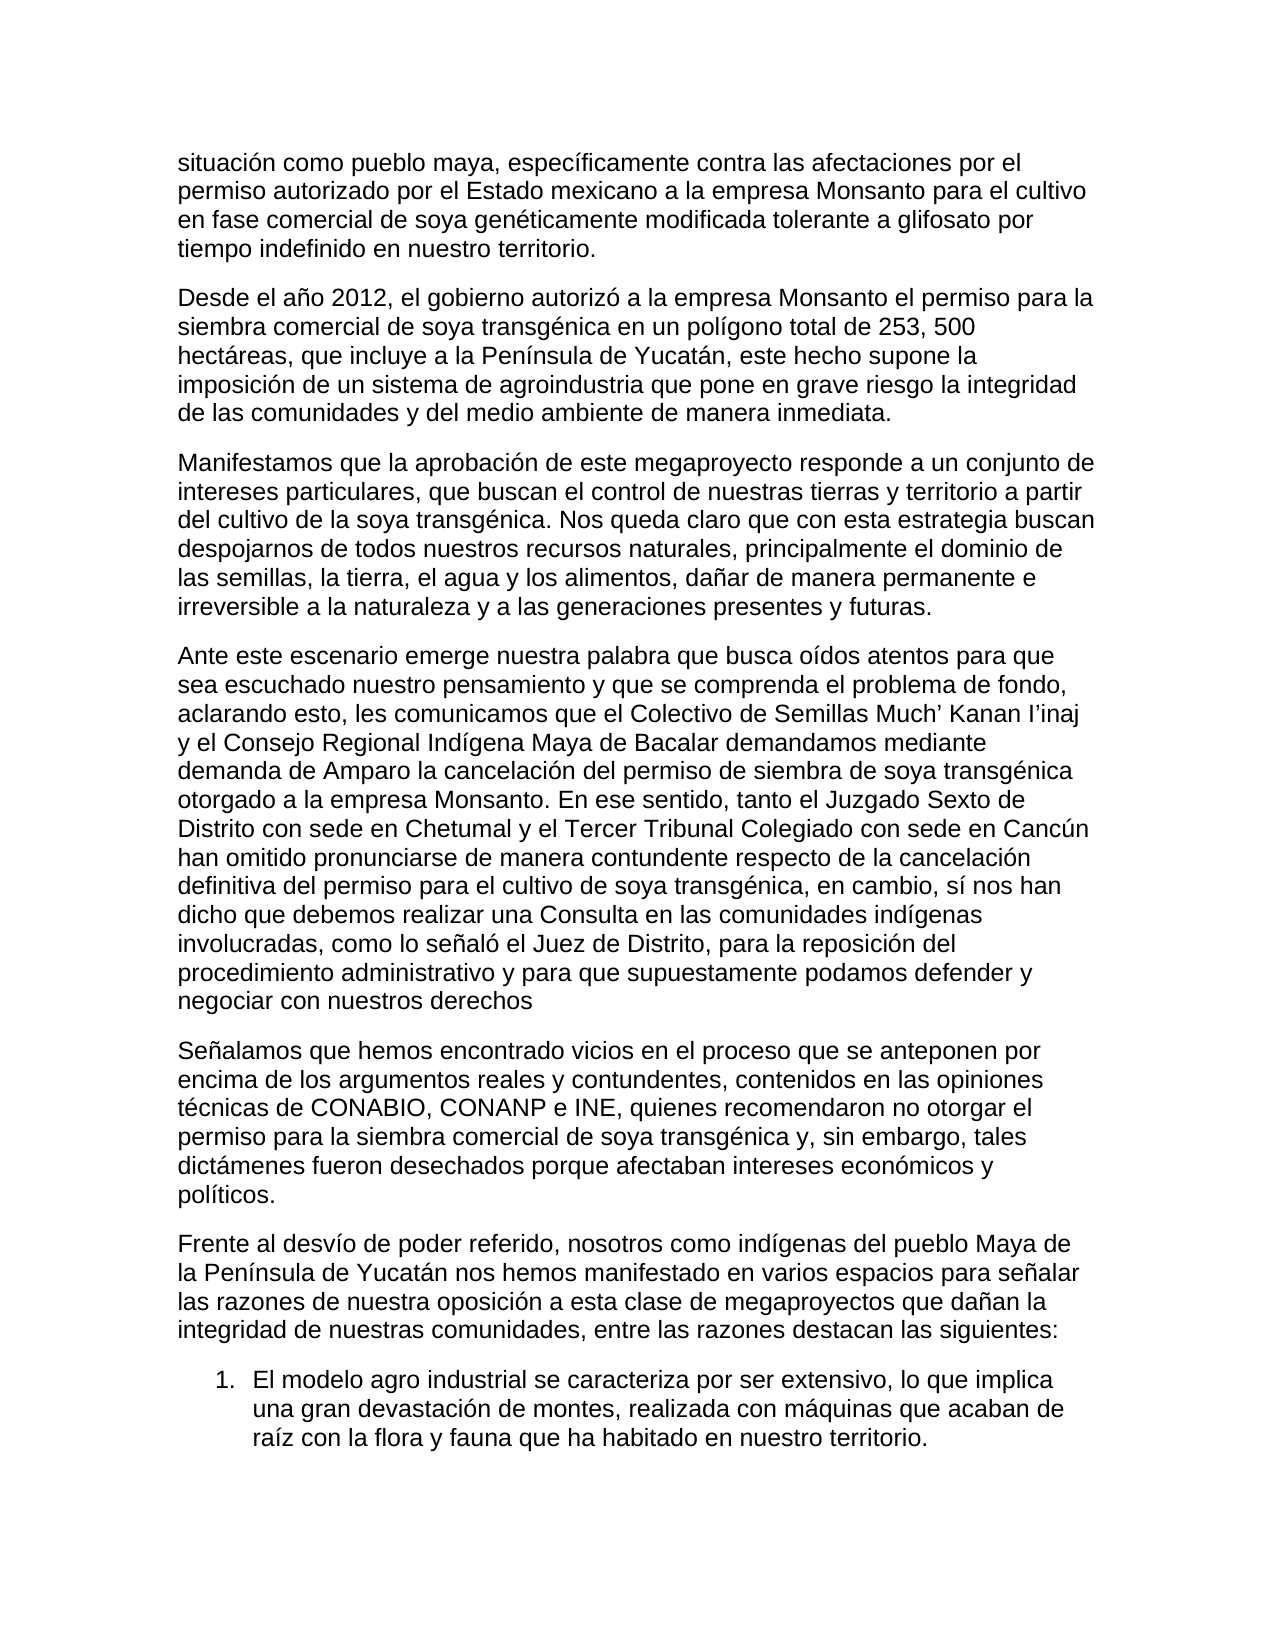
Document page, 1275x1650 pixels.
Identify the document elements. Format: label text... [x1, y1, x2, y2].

list El modelo agro industrial se caracteriza por ser extensivo, lo que implica una gran devastación de montes, realizada con máquinas que acaban de raíz con la flora y fauna que ha habitado en nuestro territorio. [215, 1365, 1098, 1451]
text Frente al desvío de poder referido, nosotros como indígenas del pueblo Maya de la Península de Yucatán nos hemos manifestado en varios espacios para señalar las razones de nuestra oposición a esta clase de megaproyectos que dañan la integridad de nuestras comunidades, entre las razones destacan las siguientes: [177, 1229, 1098, 1344]
text Señalamos que hemos encontrado vicios en el proceso que se anteponen por encima de los argumentos reales y contundentes, contenidos en las opiniones técnicas de CONABIO, CONANP e INE, quienes recomendaron no otorgar el permiso para la siembra comercial de soya transgénica y, sin embargo, tales dictámenes fueron desechados porque afectaban intereses económicos y políticos. [177, 1036, 1098, 1208]
text Ante este escenario emerge nuestra palabra que busca oídos atentos para que sea escuchado nuestro pensamiento y que se comprenda el problema de fondo, aclarando esto, les comunicamos que el Colectivo de Semillas Much’ Kanan I’inaj y el Consejo Regional Indígena Maya de Bacalar demandamos mediante demanda de Amparo la cancelación del permiso de siembra de soya transgénica otorgado a la empresa Monsanto. En ese sentido, tanto el Juzgado Sexto de Distrito con sede en Chetumal y el Tercer Tribunal Colegiado con sede en Cancún han omitido pronunciarse de manera contundente respecto de la cancelación definitiva del permiso para el cultivo de soya transgénica, en cambio, sí nos han dicho que debemos realizar una Consulta en las comunidades indígenas involucradas, como lo señaló el Juez de Distrito, para la reposición del procedimiento administrativo y para que supuestamente podamos defender y negociar con nuestros derechos [177, 641, 1098, 1015]
text Manifestamos que la aprobación de este megaproyecto responde a un conjunto de intereses particulares, que buscan el control de nuestras tierras y territorio a partir del cultivo de la soya transgénica. Nos queda claro que con esta estrategia buscan despojarnos de todos nuestros recursos naturales, principalmente el dominio de las semillas, la tierra, el agua y los alimentos, dañar de manera permanente e irreversible a la naturaleza y a las generaciones presentes y futuras. [177, 448, 1098, 621]
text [177, 148, 1098, 263]
text Desde el año 2012, el gobierno autorizó a la empresa Monsanto el permiso para la siembra comercial de soya transgénica en un polígono total de 253, 500 hectáreas, que incluye a la Península de Yucatán, este hecho supone la imposición de un sistema de agroindustria que pone en grave riesgo la integridad de las comunidades y del medio ambiente de manera inmediata. [177, 283, 1098, 427]
